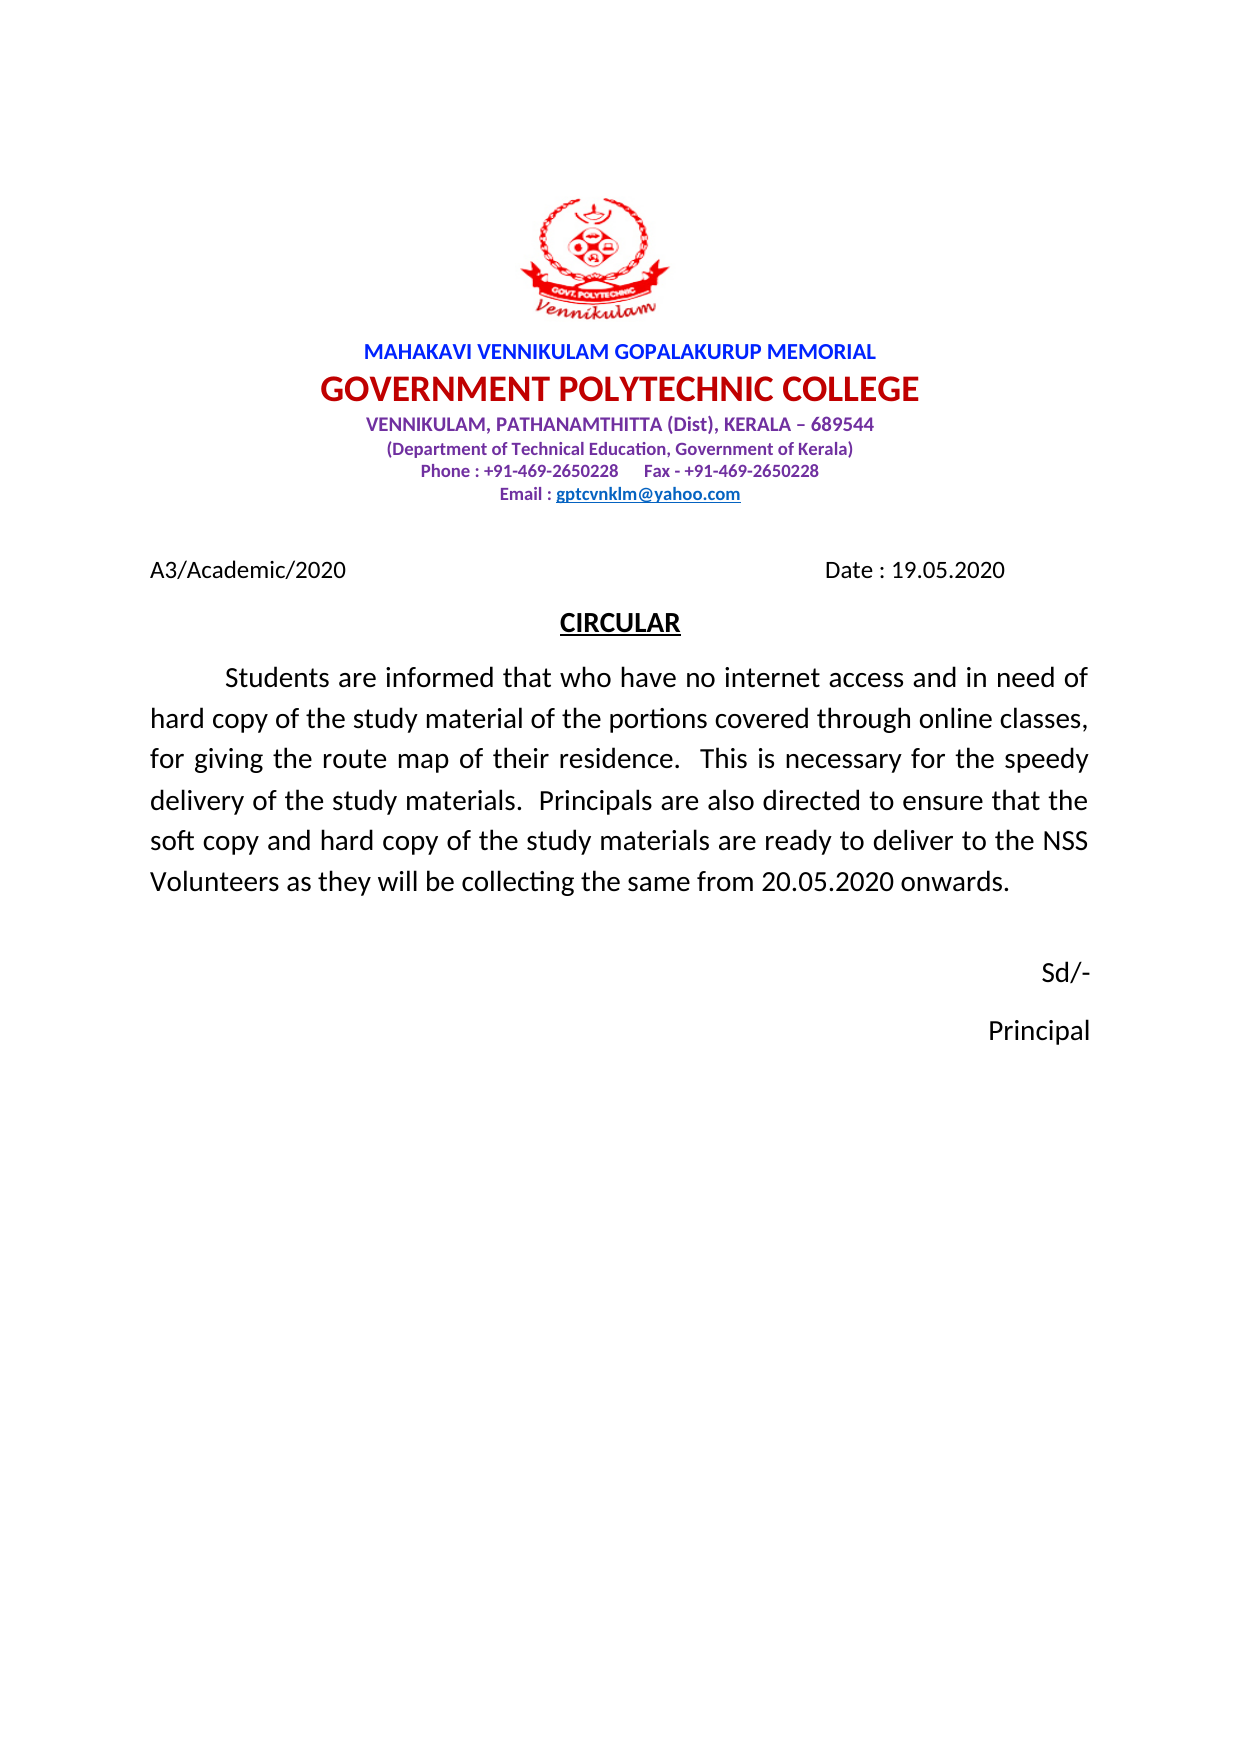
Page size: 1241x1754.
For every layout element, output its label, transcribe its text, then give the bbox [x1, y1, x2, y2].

text Email : gptcvnklm@yahoo.com [150, 482, 1090, 505]
text GOVERNMENT POLYTECHNIC COLLEGE [150, 365, 1090, 411]
text Principal [150, 1012, 1090, 1048]
text Phone : +91-469-2650228 Fax - +91-469-2650228 [150, 459, 1090, 482]
text (Department of Technical Education, Government of Kerala) [150, 437, 1090, 459]
text VENNIKULAM, PATHANAMTHITTA (Dist), KERALA – 689544 [150, 411, 1090, 437]
picture [514, 196, 676, 324]
text MAHAKAVI VENNIKULAM GOPALAKURUP MEMORIAL [150, 337, 1090, 365]
text A3/Academic/2020 Date : 19.05.2020 [150, 554, 1090, 584]
text Sd/- [150, 921, 1090, 990]
text Students are informed that who have no internet access and in need of hard copy of the study material of the portions covered through online classes, for giving the route map of their residence. This is necessary for the speedy delivery of the study materials. Principals are also directed to ensure that the soft copy and hard copy of the study materials are ready to deliver to the NSS Volunteers as they will be collecting the same from 20.05.2020 onwards. [150, 659, 1090, 899]
text CIRCULAR [150, 604, 1090, 639]
